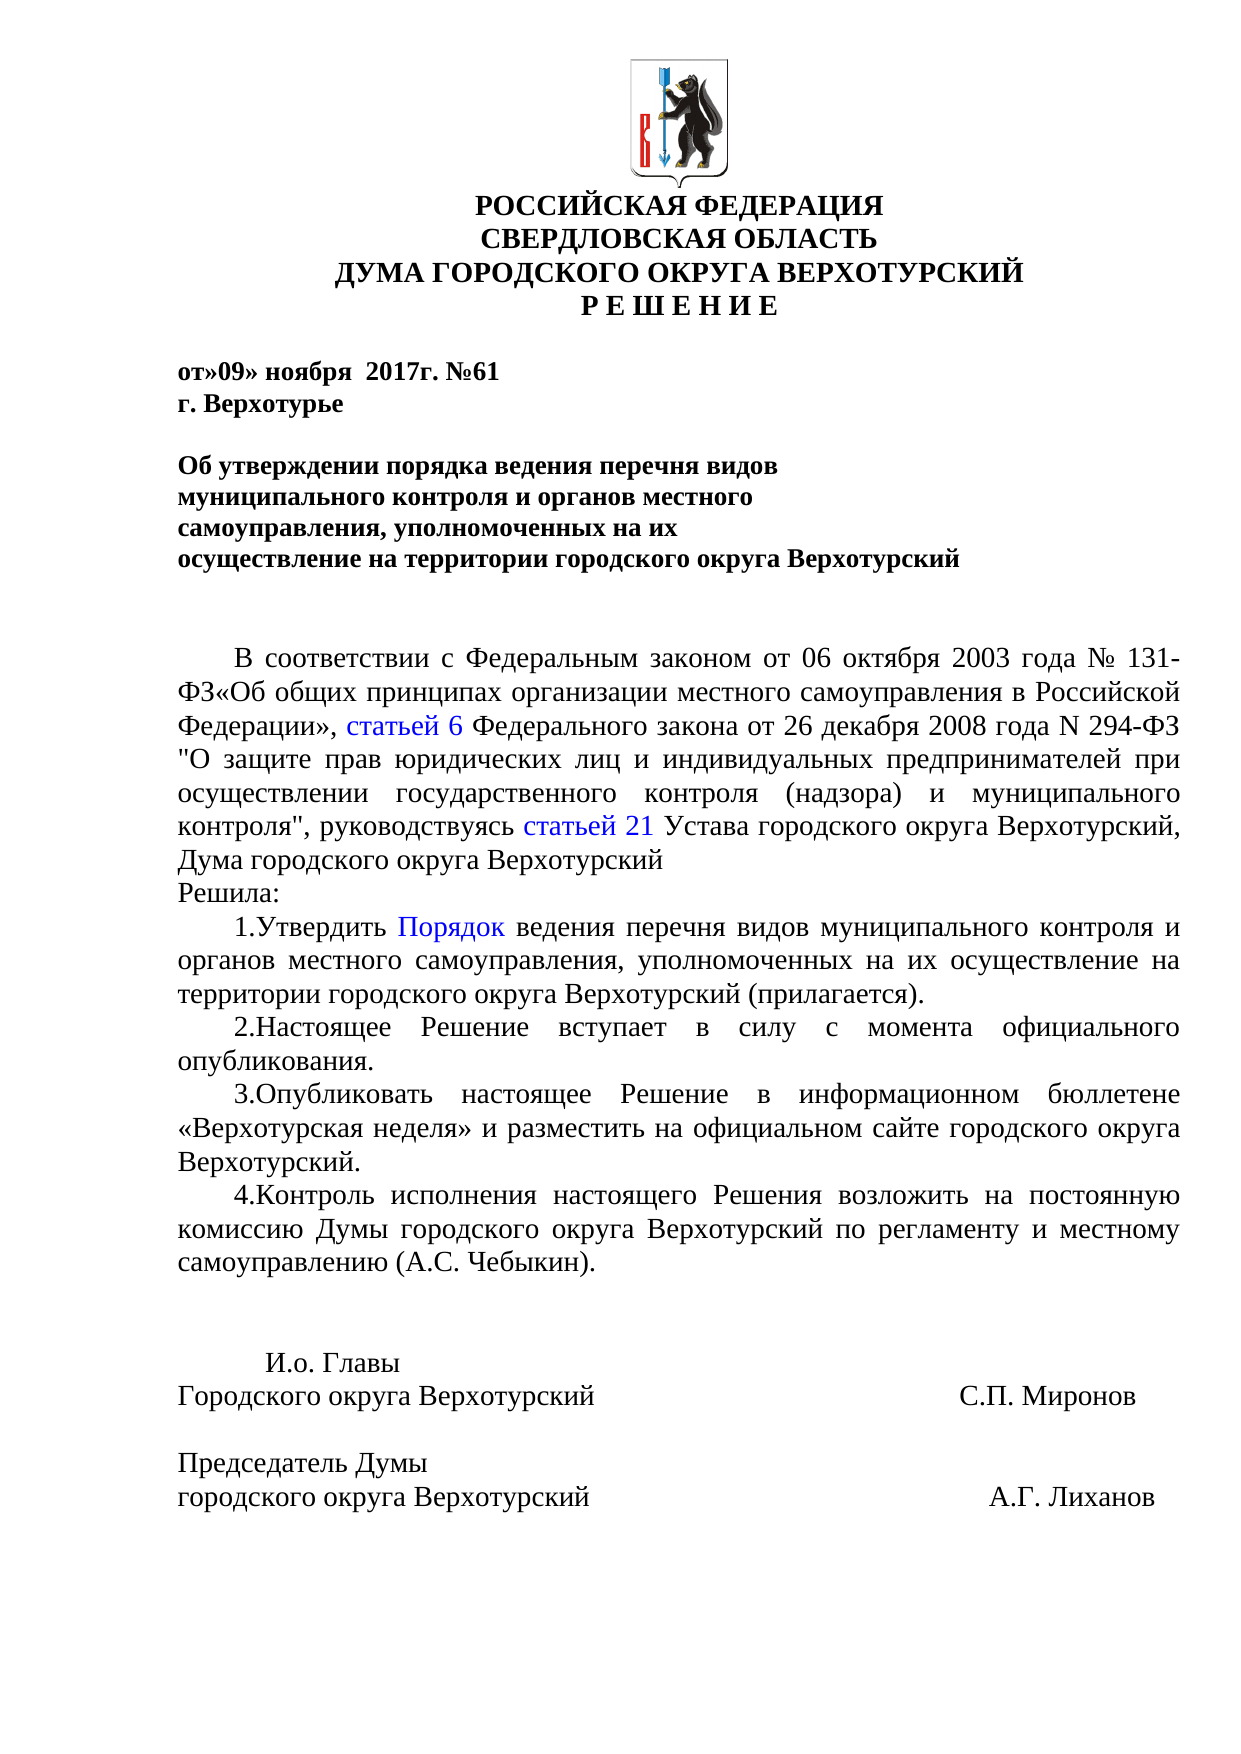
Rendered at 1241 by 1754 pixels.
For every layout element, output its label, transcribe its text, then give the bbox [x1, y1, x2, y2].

title осуществление на территории городского округа Верхотурский [177, 542, 1181, 573]
text СВЕРДЛОВСКАЯ ОБЛАСТЬ [177, 221, 1181, 255]
picture [630, 59, 728, 188]
text И.о. Главы [177, 1345, 1181, 1378]
text ДУМА ГОРОДСКОГО ОКРУГА ВЕРХОТУРСКИЙ [177, 255, 1181, 288]
text Р Е Ш Е Н И Е [177, 288, 1181, 322]
title самоуправления, уполномоченных на их [177, 511, 1181, 542]
text от»09» ноября 2017г. №61 [177, 356, 1181, 387]
text 4.Контроль исполнения настоящего Решения возложить на постоянную комиссию Думы городского округа Верхотурский по регламенту и местному самоуправлению (А.С. Чебыкин). [177, 1177, 1181, 1278]
text 2.Настоящее Решение вступает в силу с момента официального опубликования. [177, 1009, 1181, 1077]
text Городского округа Верхотурский С.П. Миронов [177, 1378, 1181, 1412]
title муниципального контроля и органов местного [177, 480, 1181, 511]
text Решила: [177, 875, 1181, 909]
text 1.Утвердить Порядок ведения перечня видов муниципального контроля и органов местного самоуправления, уполномоченных на их осуществление на территории городского округа Верхотурский (прилагается). [177, 909, 1181, 1009]
text РОССИЙСКАЯ ФЕДЕРАЦИЯ [177, 188, 1181, 221]
text 3.Опубликовать настоящее Решение в информационном бюллетене «Верхотурская неделя» и разместить на официальном сайте городского округа Верхотурский. [177, 1077, 1181, 1177]
title Об утверждении порядка ведения перечня видов [177, 449, 1181, 480]
text городского округа Верхотурский А.Г. Лиханов [177, 1479, 1181, 1513]
text В соответствии с Федеральным законом от 06 октября 2003 года № 131-ФЗ«Об общих принципах организации местного самоуправления в Российской Федерации», статьей 6 Федерального закона от 26 декабря 2008 года N 294-ФЗ "О защите прав юридических лиц и индивидуальных предпринимателей при осуществлении государственного контроля (надзора) и муниципального контроля", руководствуясь статьей 21 Устава городского округа Верхотурский, Дума городского округа Верхотурский [177, 641, 1181, 875]
text г. Верхотурье [177, 387, 1181, 418]
text Председатель Думы [177, 1446, 1181, 1479]
